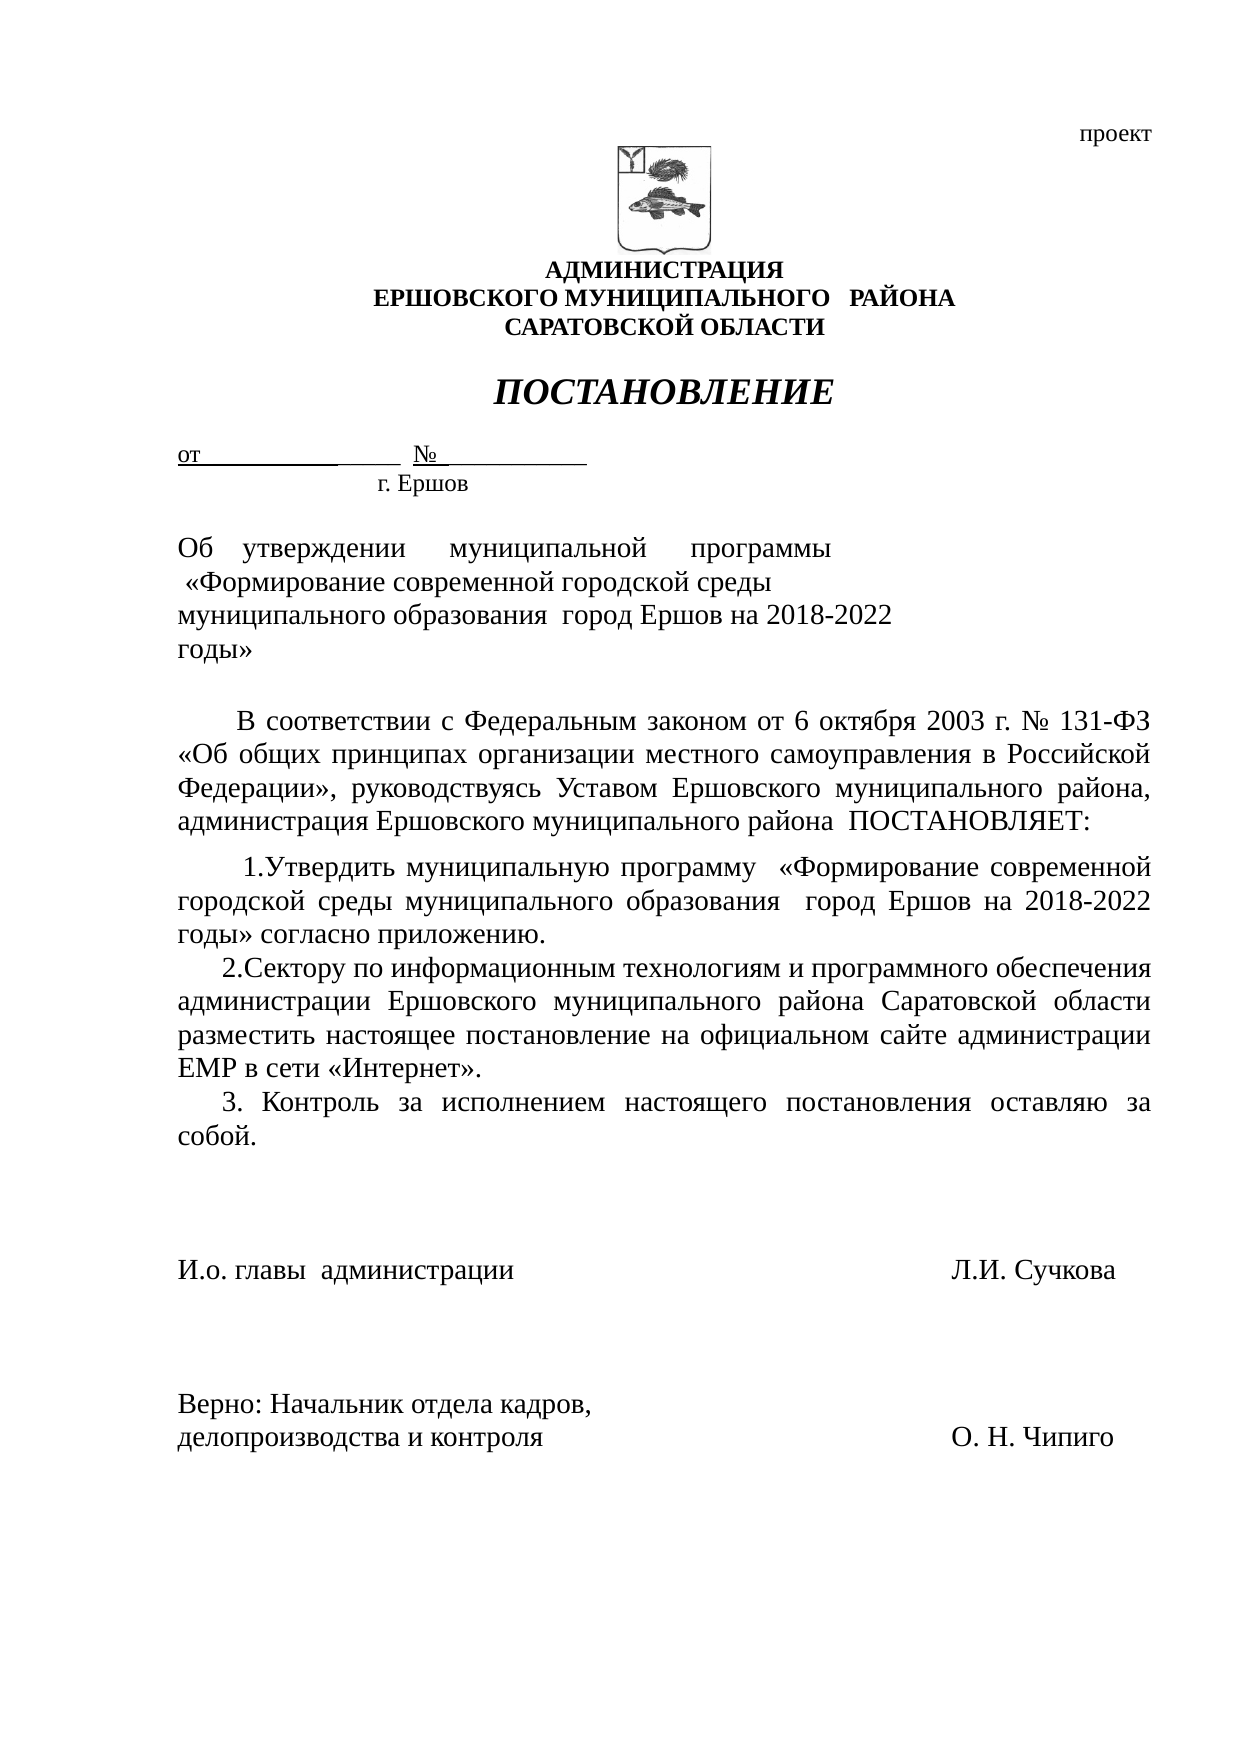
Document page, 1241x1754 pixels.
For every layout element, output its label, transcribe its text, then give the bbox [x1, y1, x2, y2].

text делопроизводства и контроля О. Н. Чипиго [177, 1419, 1152, 1453]
title 1.Утвердить муниципальную программу «Формирование современной городской среды муниципального образования город Ершов на 2018-2022 годы» согласно приложению. [177, 849, 1152, 950]
text И.о. главы администрации Л.И. Сучкова [177, 1252, 1163, 1285]
text В соответствии с Федеральным законом от 6 октября 2003 г. № 131-ФЗ «Об общих принципах организации местного самоуправления в Российской Федерации», руководствуясь Уставом Ершовского муниципального района, администрация Ершовского муниципального района ПОСТАНОВЛЯЕТ: [177, 703, 1152, 837]
text г. Ершов [177, 468, 1152, 497]
text от _______________ № ___________ [177, 439, 1152, 468]
picture [617, 146, 712, 255]
text САРАТОВСКОЙ ОБЛАСТИ [177, 312, 1152, 341]
text Верно: Начальник отдела кадров, [177, 1386, 1152, 1419]
text АДМИНИСТРАЦИЯ [177, 255, 1152, 283]
text 3. Контроль за исполнением настоящего постановления оставляю за собой. [177, 1084, 1152, 1151]
text ПОСТАНОВЛЕНИЕ [177, 370, 1152, 413]
text ЕРШОВСКОГО МУНИЦИПАЛЬНОГО РАЙОНА [177, 283, 1152, 312]
text 2.Сектору по информационным технологиям и программного обеспечения администрации Ершовского муниципального района Саратовской области разместить настоящее постановление на официальном сайте администрации ЕМР в сети «Интернет». [177, 950, 1152, 1084]
title Об утверждении муниципальной программы [177, 530, 975, 564]
title «Формирование современной городской среды муниципального образования город Ершов на 2018-2022 годы» [177, 564, 975, 664]
